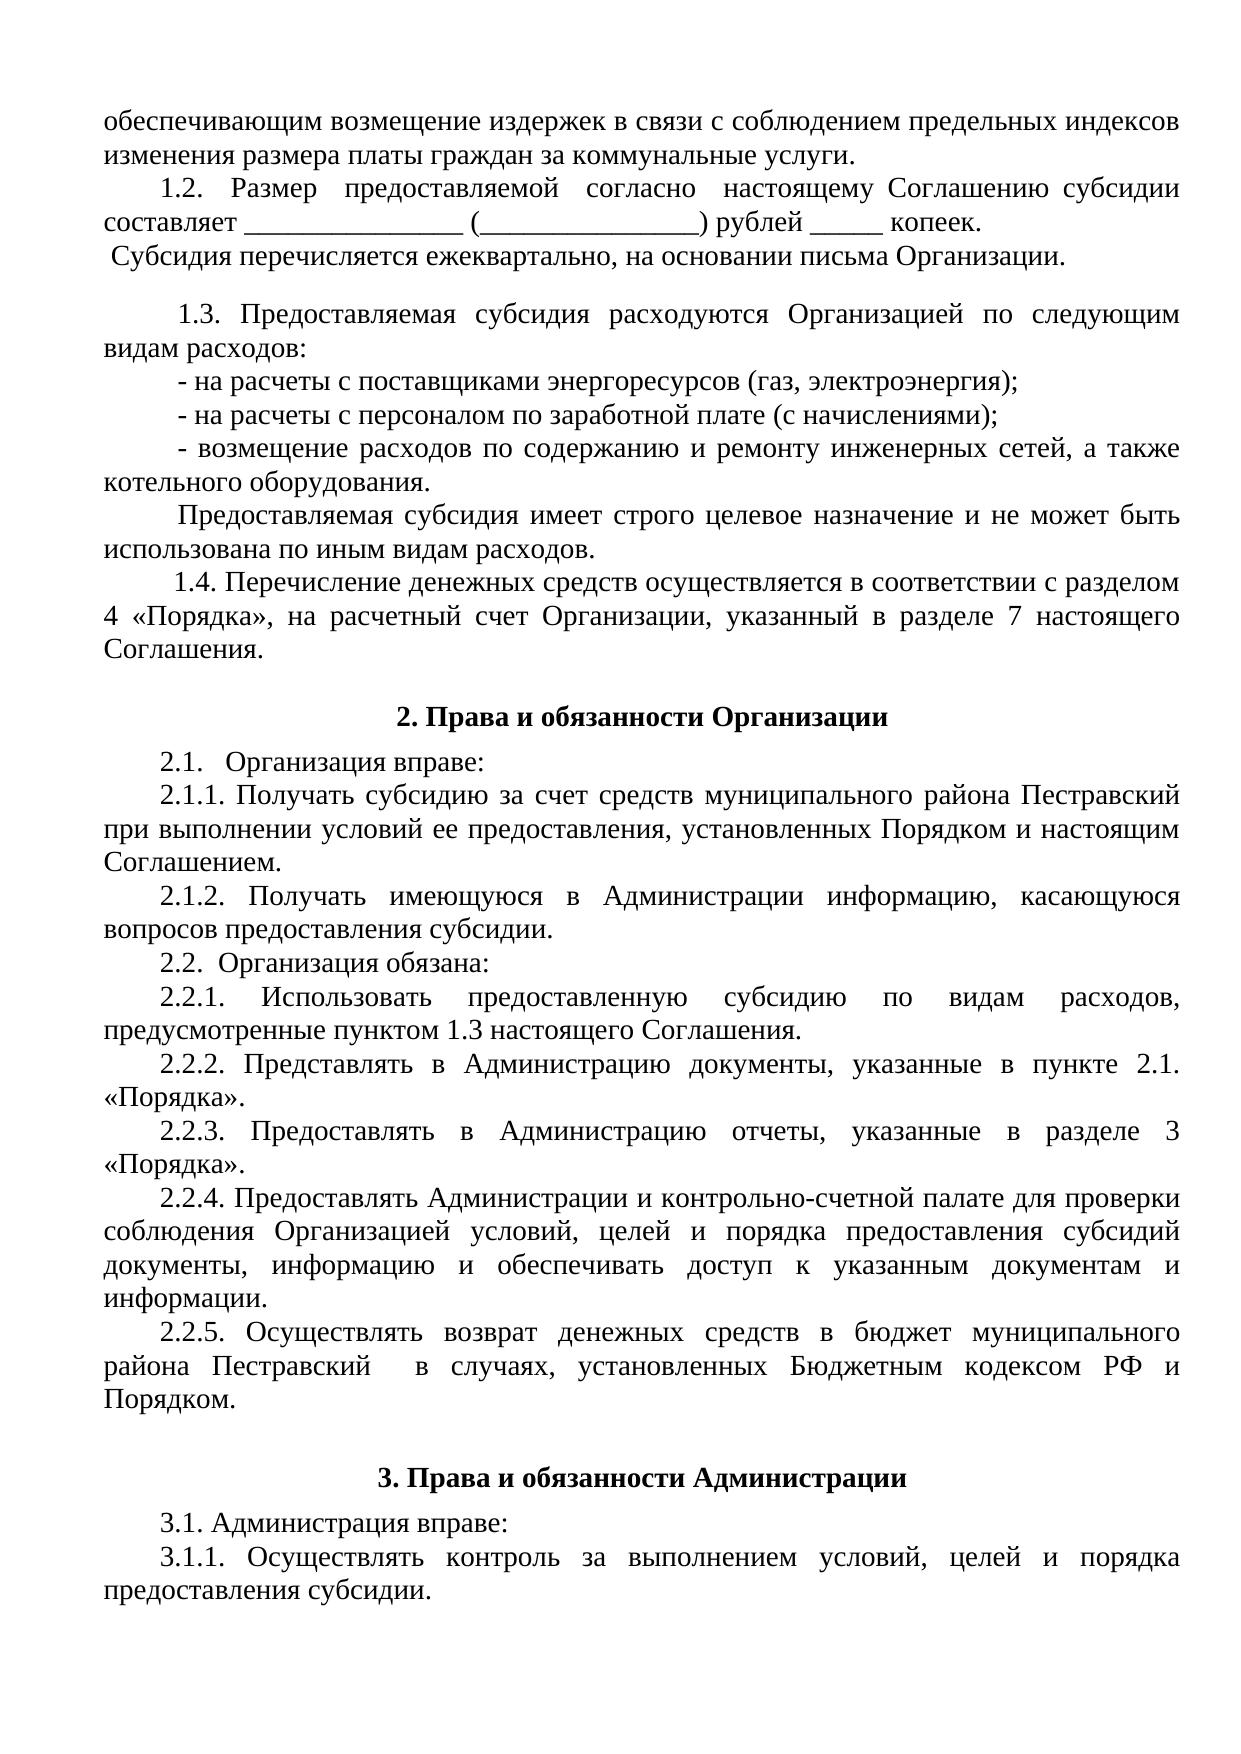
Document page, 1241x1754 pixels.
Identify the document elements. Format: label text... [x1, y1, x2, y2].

text 2.2. Организация обязана: [103, 945, 1181, 979]
text 2.2.5. Осуществлять возврат денежных средств в бюджет муниципального района Пестравский в случаях, установленных Бюджетным кодексом РФ и Порядком. [103, 1314, 1181, 1415]
text 2.2.3. Предоставлять в Администрацию отчеты, указанные в разделе 3 «Порядка». [103, 1113, 1181, 1180]
text Предоставляемая субсидия имеет строго целевое назначение и не может быть использована по иным видам расходов. [103, 497, 1181, 564]
text 1.4. Перечисление денежных средств осуществляется в соответствии с разделом 4 «Порядка», на расчетный счет Организации, указанный в разделе 7 настоящего Соглашения. [103, 564, 1181, 665]
text 3. Права и обязанности Администрации [103, 1460, 1181, 1493]
text - возмещение расходов по содержанию и ремонту инженерных сетей, а также котельного оборудования. [103, 430, 1181, 497]
text - на расчеты с поставщиками энергоресурсов (газ, электроэнергия); [103, 363, 1181, 397]
text - на расчеты с персоналом по заработной плате (с начислениями); [103, 397, 1181, 430]
text 2.1.1. Получать субсидию за счет средств муниципального района Пестравский при выполнении условий ее предоставления, установленных Порядком и настоящим Соглашением. [103, 777, 1181, 878]
text 1.3. Предоставляемая субсидия расходуются Организацией по следующим видам расходов: [103, 296, 1181, 363]
text 2. Права и обязанности Организации [103, 699, 1181, 732]
text 3.1.1. Осуществлять контроль за выполнением условий, целей и порядка предоставления субсидии. [103, 1539, 1181, 1606]
text 2.2.2. Представлять в Администрацию документы, указанные в пункте 2.1. «Порядка». [103, 1046, 1181, 1113]
text Субсидия перечисляется ежеквартально, на основании письма Организации. [103, 238, 1181, 271]
text 2.2.4. Предоставлять Администрации и контрольно-счетной палате для проверки соблюдения Организацией условий, целей и порядка предоставления субсидий документы, информацию и обеспечивать доступ к указанным документам и информации. [103, 1180, 1181, 1314]
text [103, 103, 1181, 171]
text 2.1.2. Получать имеющуюся в Администрации информацию, касающуюся вопросов предоставления субсидии. [103, 878, 1181, 945]
text 3.1. Администрация вправе: [103, 1505, 1181, 1539]
text 2.2.1. Использовать предоставленную субсидию по видам расходов, предусмотренные пунктом 1.3 настоящего Соглашения. [103, 979, 1181, 1046]
text 1.2. Размер предоставляемой согласно настоящему Соглашению субсидии составляет _______________ (_______________) рублей _____ копеек. [103, 171, 1181, 238]
text 2.1. Организация вправе: [103, 744, 1181, 777]
